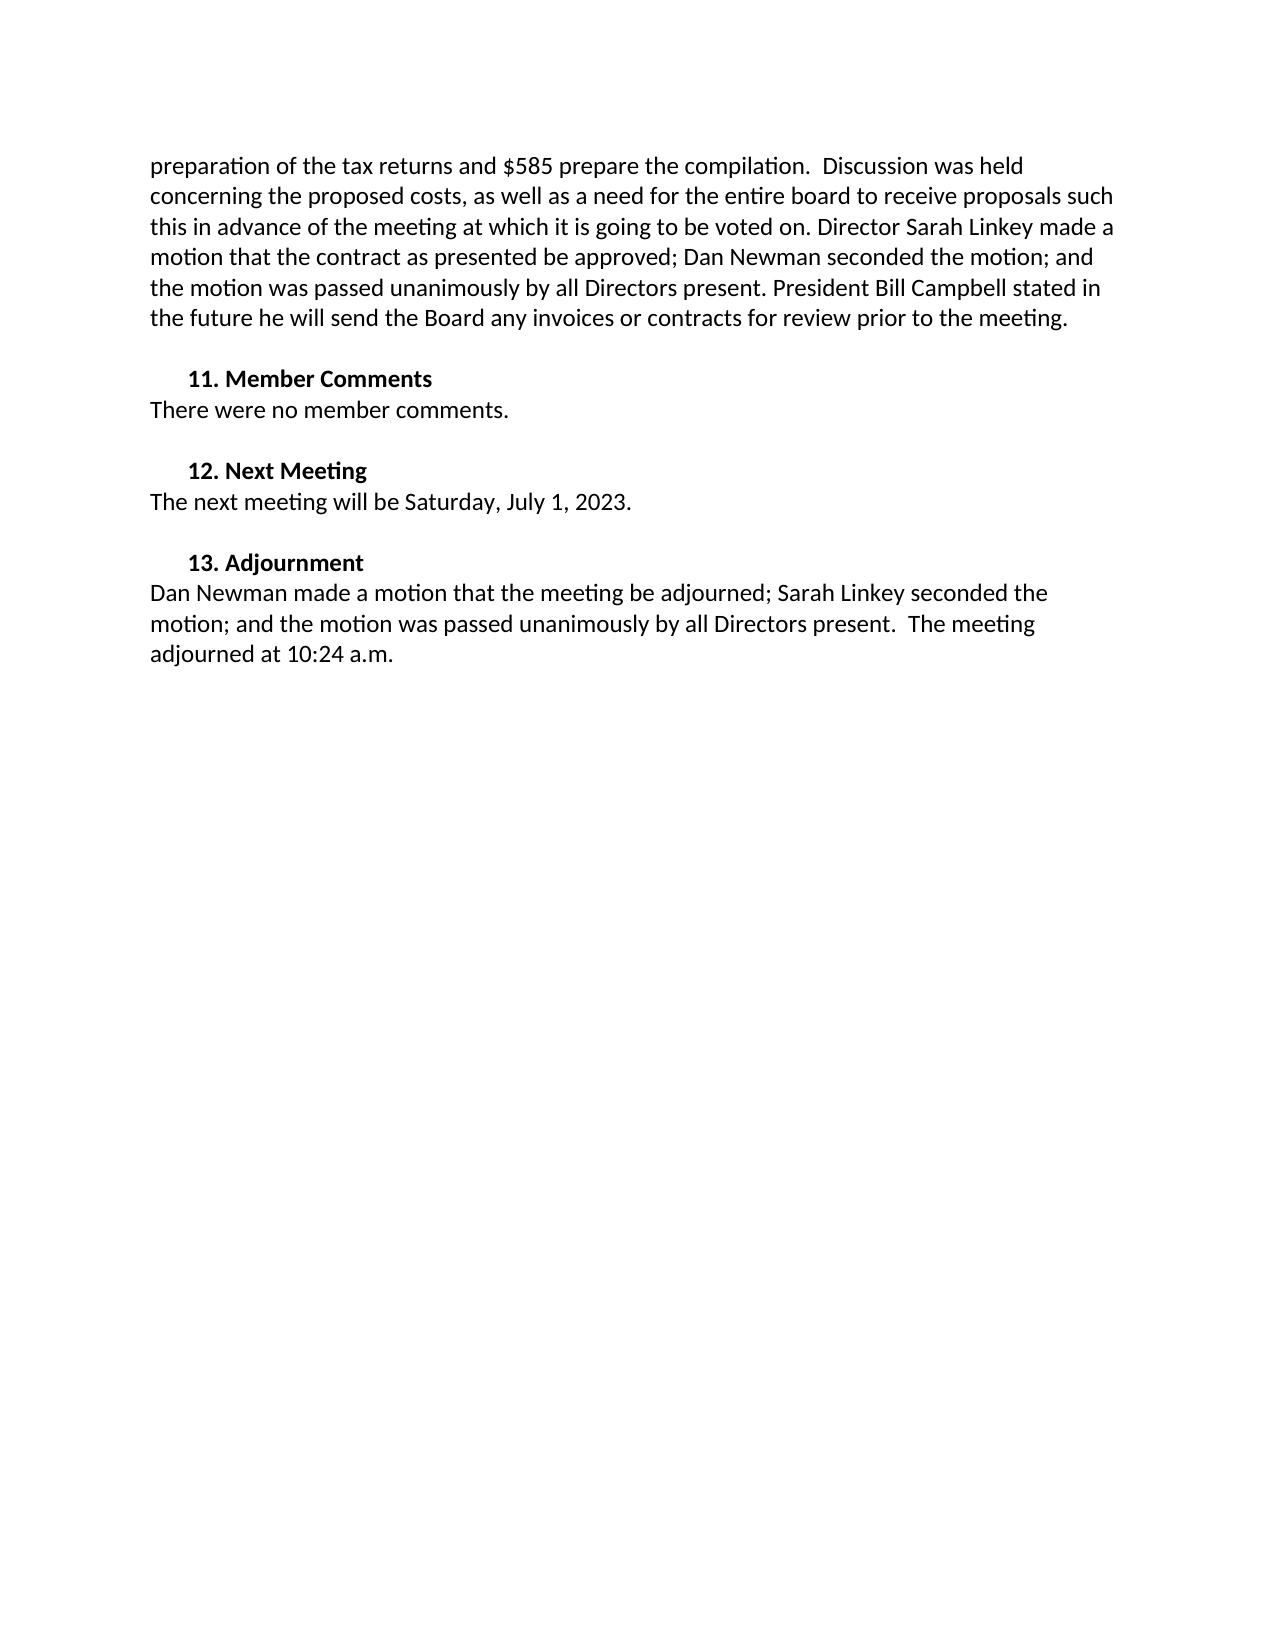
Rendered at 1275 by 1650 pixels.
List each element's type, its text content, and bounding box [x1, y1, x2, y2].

list Adjournment [187, 547, 1125, 577]
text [150, 150, 1125, 333]
list Member Comments [187, 364, 1125, 394]
text There were no member comments. [150, 394, 1125, 425]
text Dan Newman made a motion that the meeting be adjourned; Sarah Linkey seconded the motion; and the motion was passed unanimously by all Directors present. The meeting adjourned at 10:24 a.m. [150, 577, 1125, 669]
list Next Meeting [187, 455, 1125, 486]
text The next meeting will be Saturday, July 1, 2023. [150, 486, 1125, 516]
